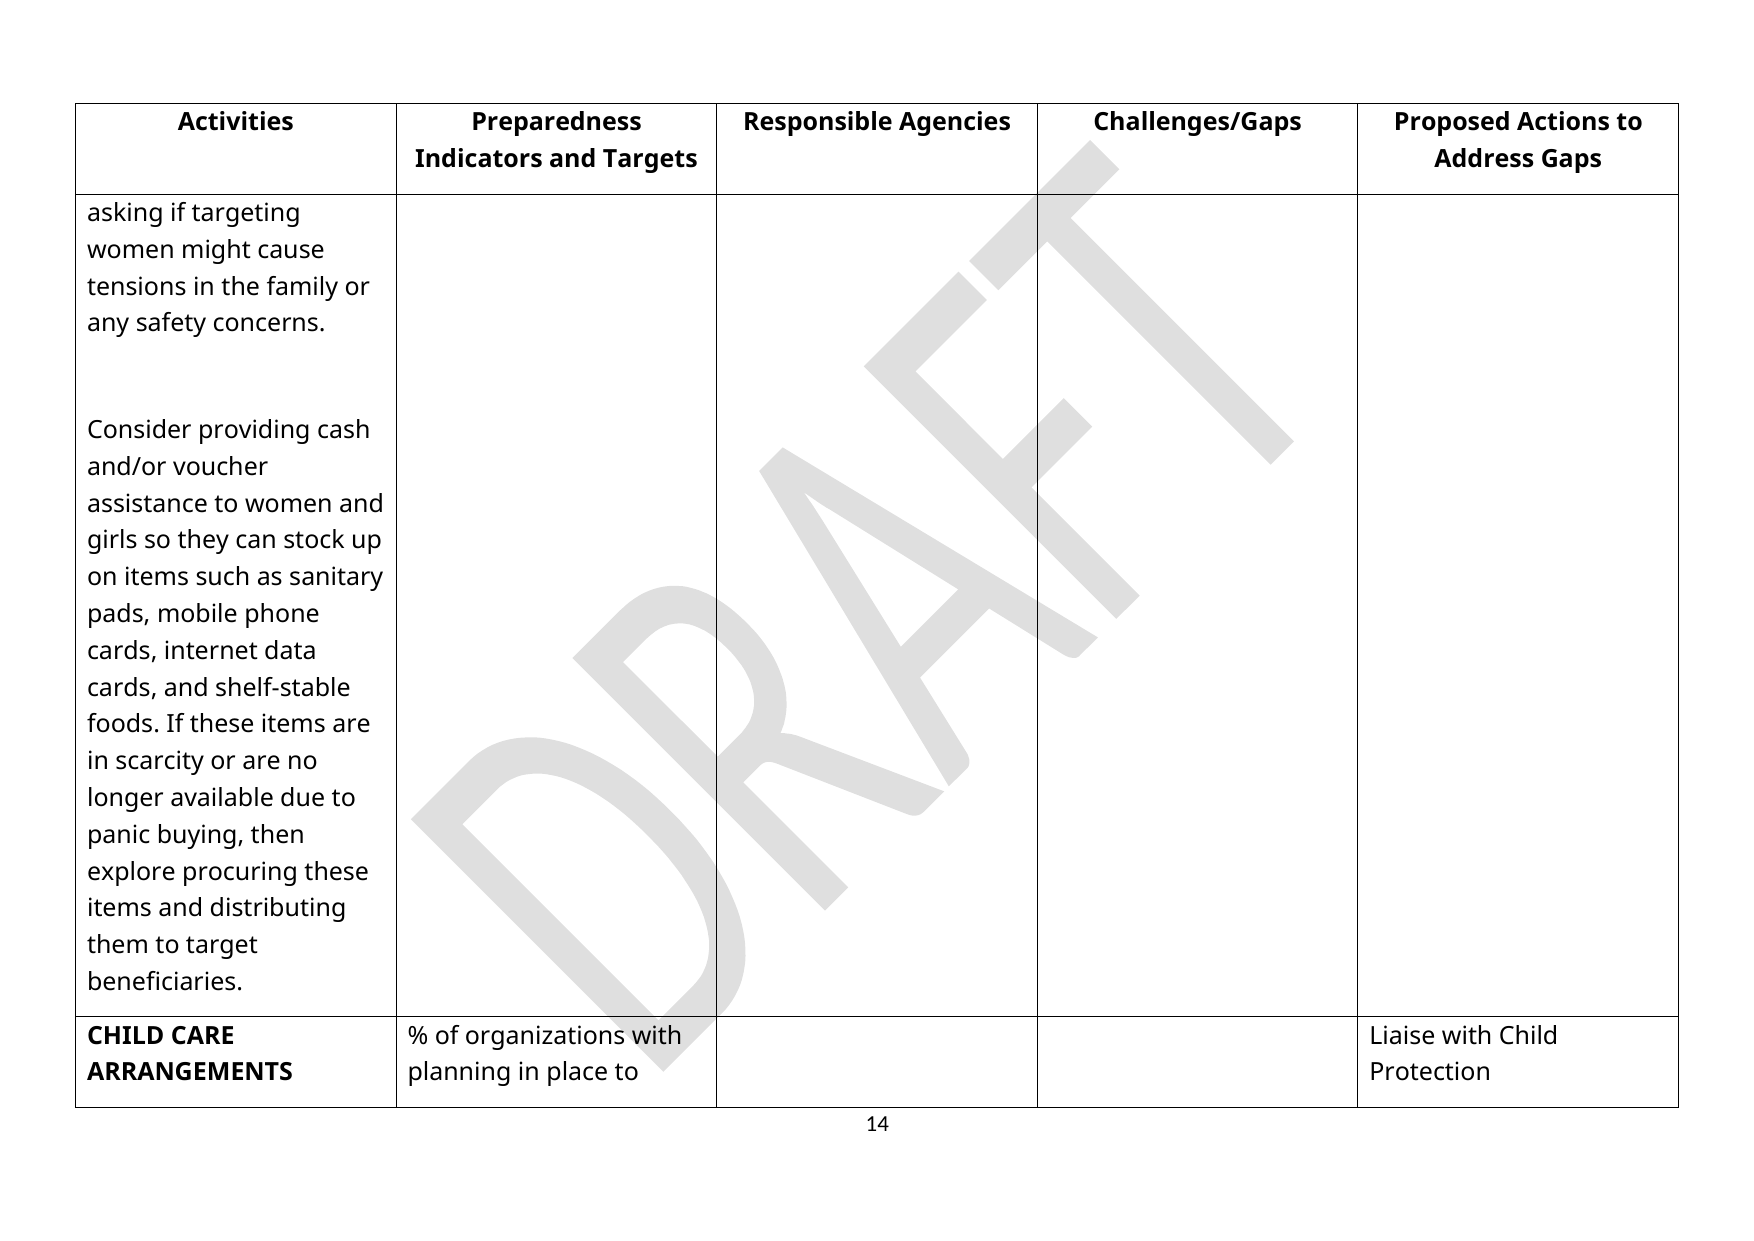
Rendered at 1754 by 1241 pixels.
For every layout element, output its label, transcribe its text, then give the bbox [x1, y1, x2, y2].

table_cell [76, 1017, 396, 1107]
table_header Proposed Actions to Address Gaps [1358, 104, 1678, 194]
table_cell [1038, 195, 1357, 1016]
table_header Responsible Agencies [717, 104, 1037, 194]
table_cell [1038, 1017, 1357, 1107]
table_header Preparedness Indicators and Targets [397, 104, 716, 194]
table_header Challenges/Gaps [1038, 104, 1357, 194]
table_cell [717, 1017, 1037, 1107]
table_header Activities [76, 104, 396, 194]
table_cell [397, 195, 716, 1016]
table_cell [717, 195, 1037, 1016]
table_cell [1358, 1017, 1678, 1107]
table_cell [76, 195, 396, 1016]
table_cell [397, 1017, 716, 1107]
table_cell [1358, 195, 1678, 1016]
